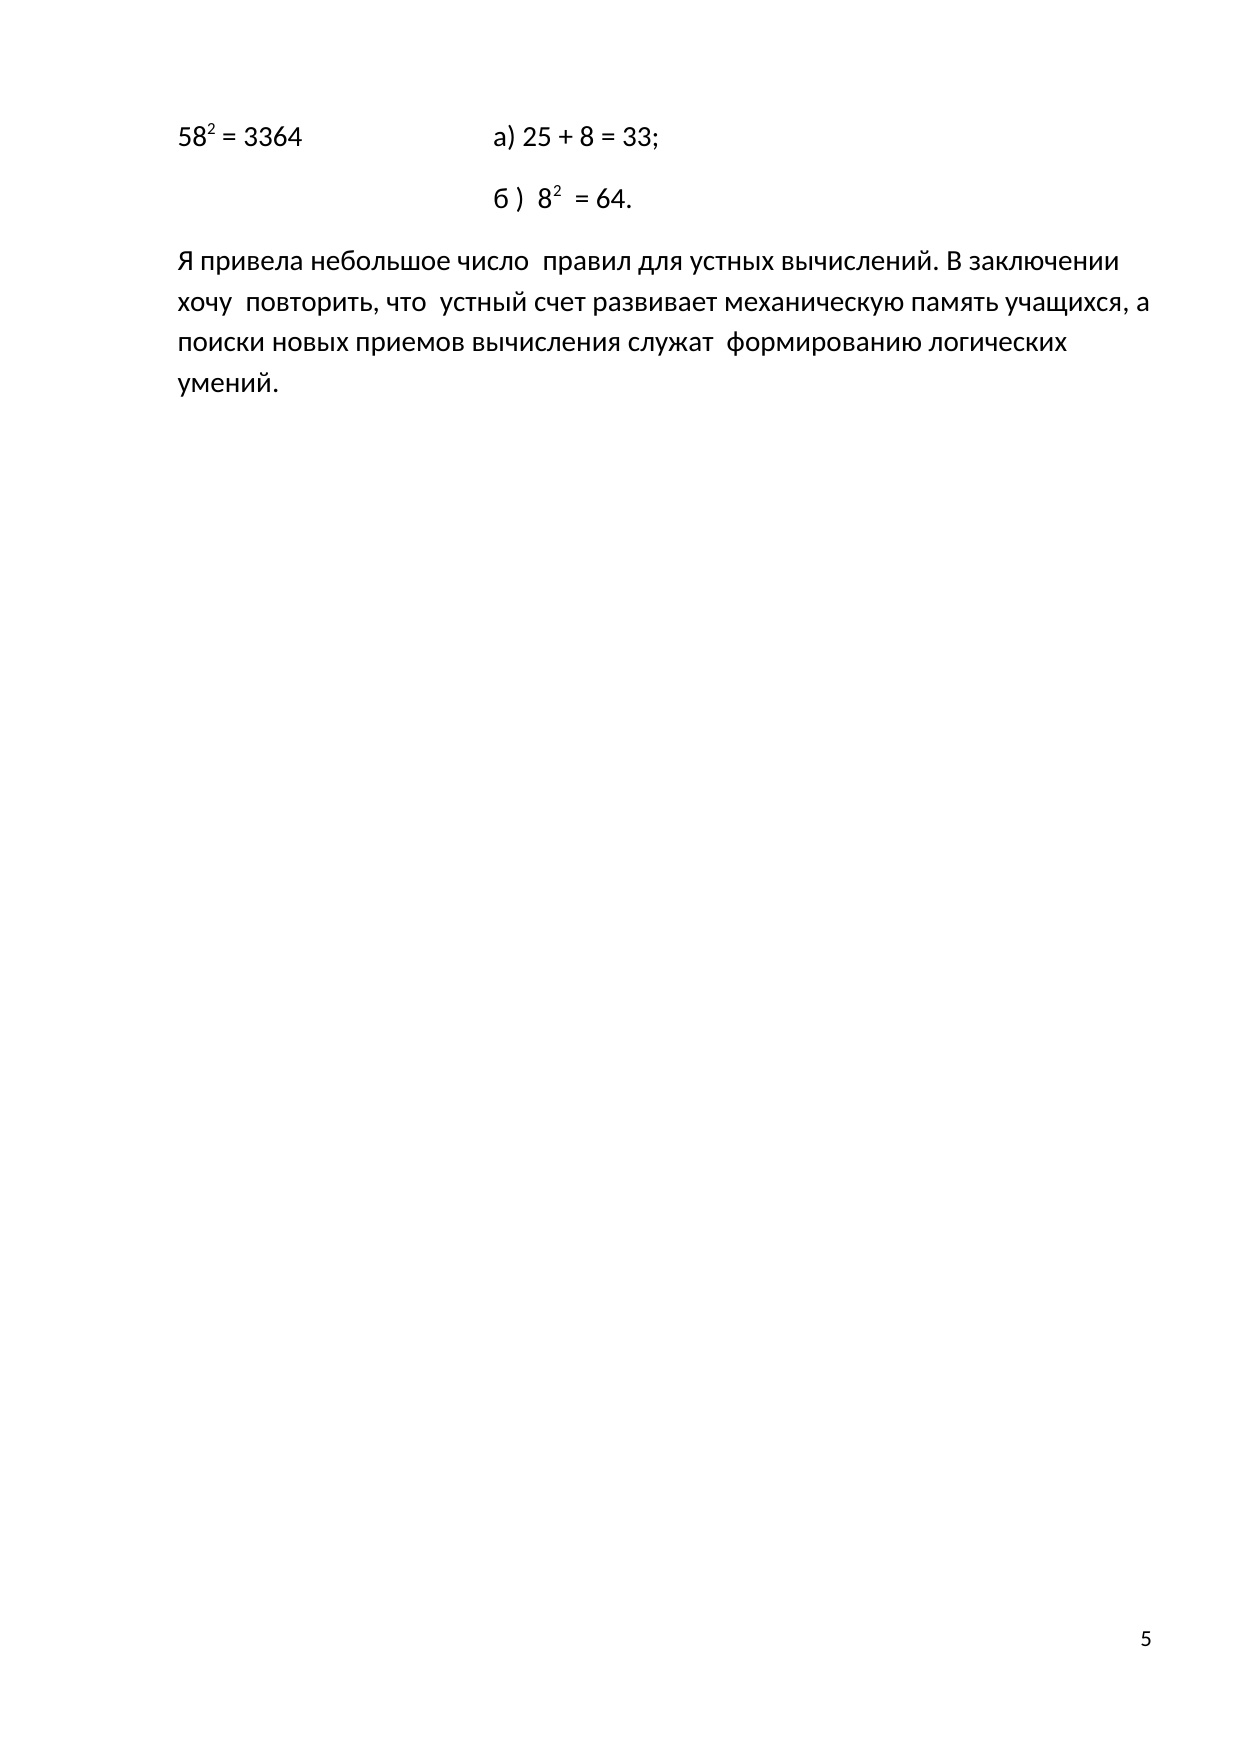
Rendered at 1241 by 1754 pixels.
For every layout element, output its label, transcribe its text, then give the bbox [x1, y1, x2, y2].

text б ) 82 = 64. [177, 180, 1152, 216]
text Я привела небольшое число правил для устных вычислений. В заключении хочу повторить, что устный счет развивает механическую память учащихся, а поиски новых приемов вычисления служат формированию логических умений. [177, 242, 1152, 400]
text 582 = 3364 а) 25 + 8 = 33; [177, 118, 1152, 154]
